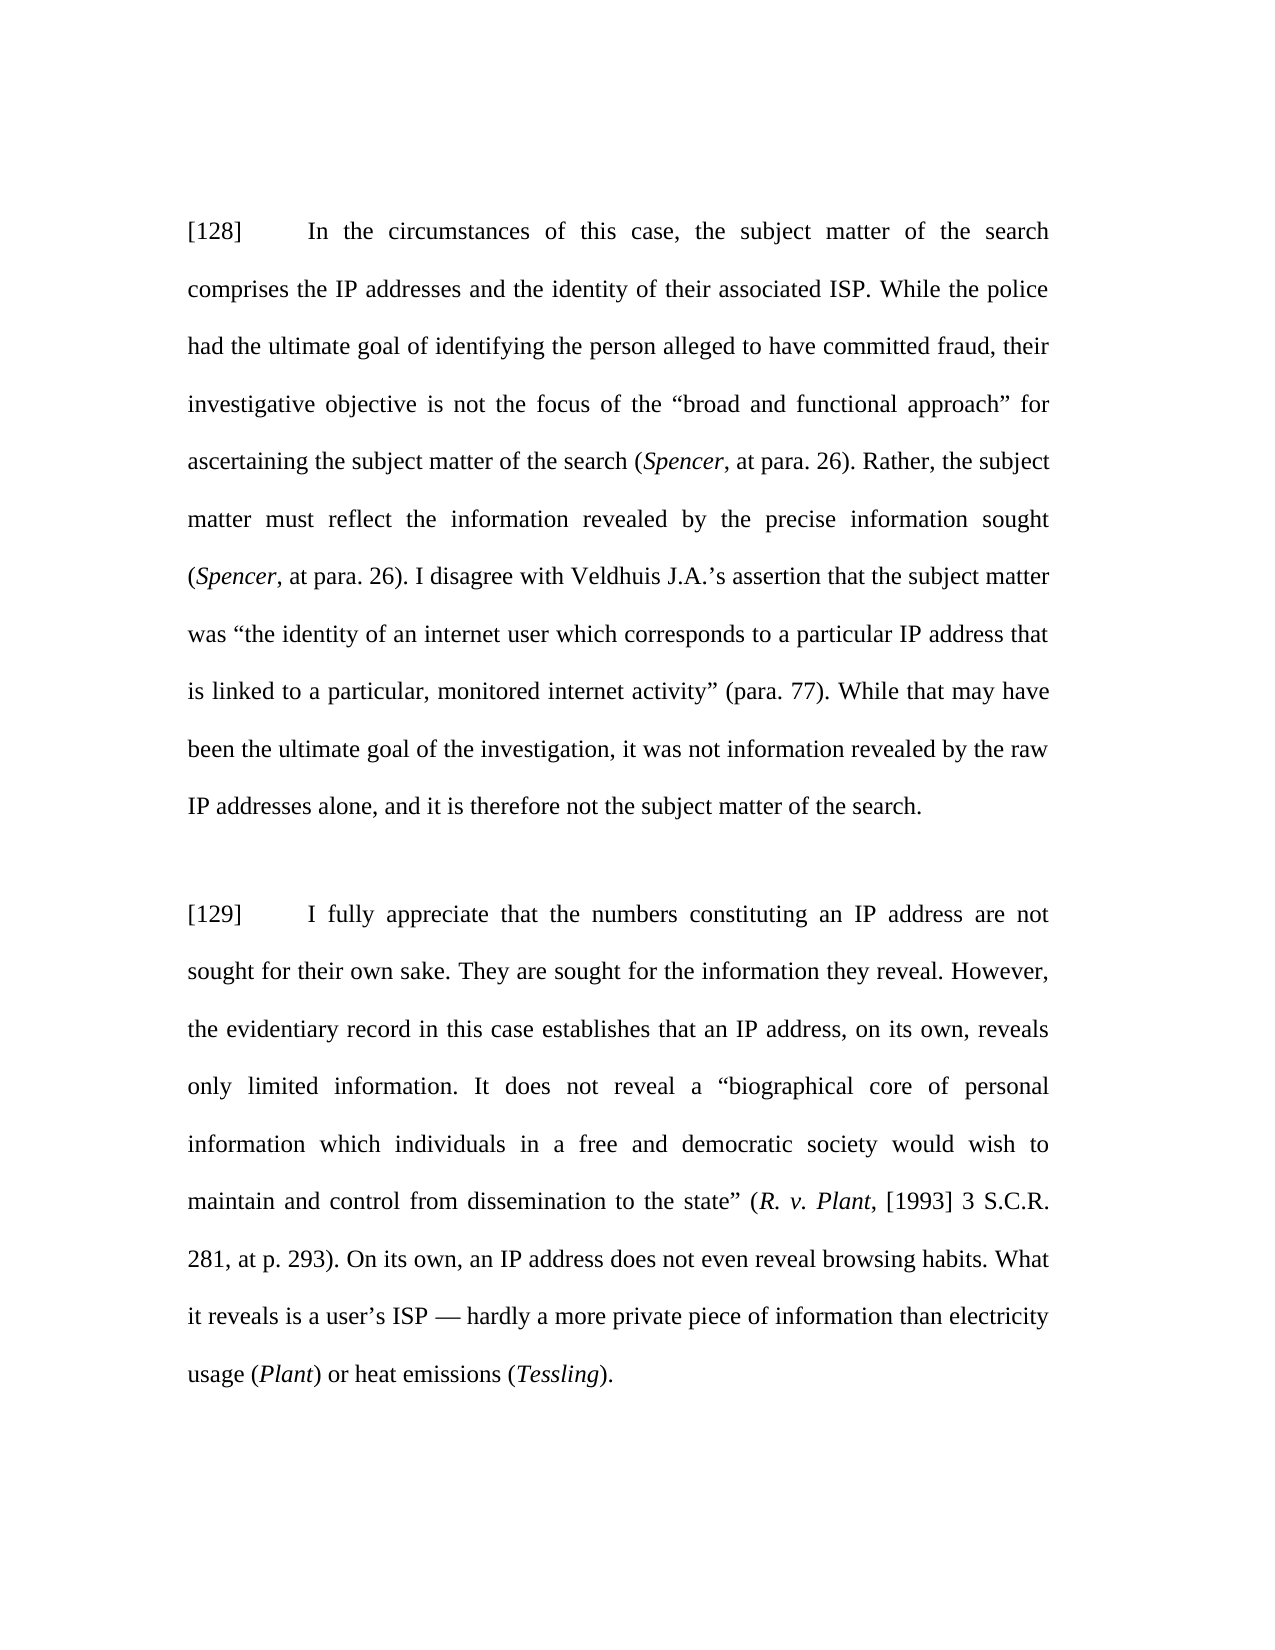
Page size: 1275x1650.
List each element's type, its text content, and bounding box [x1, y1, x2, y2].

text In the circumstances of this case, the subject matter of the search comprises the IP addresses and the identity of their associated ISP. While the police had the ultimate goal of identifying the person alleged to have committed fraud, their investigative objective is not the focus of the “broad and functional approach” for ascertaining the subject matter of the search (Spencer, at para. 26). Rather, the subject matter must reflect the information revealed by the precise information sought (Spencer, at para. 26). I disagree with Veldhuis J.A.’s assertion that the subject matter was “the identity of an internet user which corresponds to a particular IP address that is linked to a particular, monitored internet activity” (para. 77). While that may have been the ultimate goal of the investigation, it was not information revealed by the raw IP addresses alone, and it is therefore not the subject matter of the search. [187, 216, 1050, 820]
text I fully appreciate that the numbers constituting an IP address are not sought for their own sake. They are sought for the information they reveal. However, the evidentiary record in this case establishes that an IP address, on its own, reveals only limited information. It does not reveal a “biographical core of personal information which individuals in a free and democratic society would wish to maintain and control from dissemination to the state” (R. v. Plant, [1993] 3 S.C.R. 281, at p. 293). On its own, an IP address does not even reveal browsing habits. What it reveals is a user’s ISP — hardly a more private piece of information than electricity usage (Plant) or heat emissions (Tessling). [187, 899, 1050, 1388]
